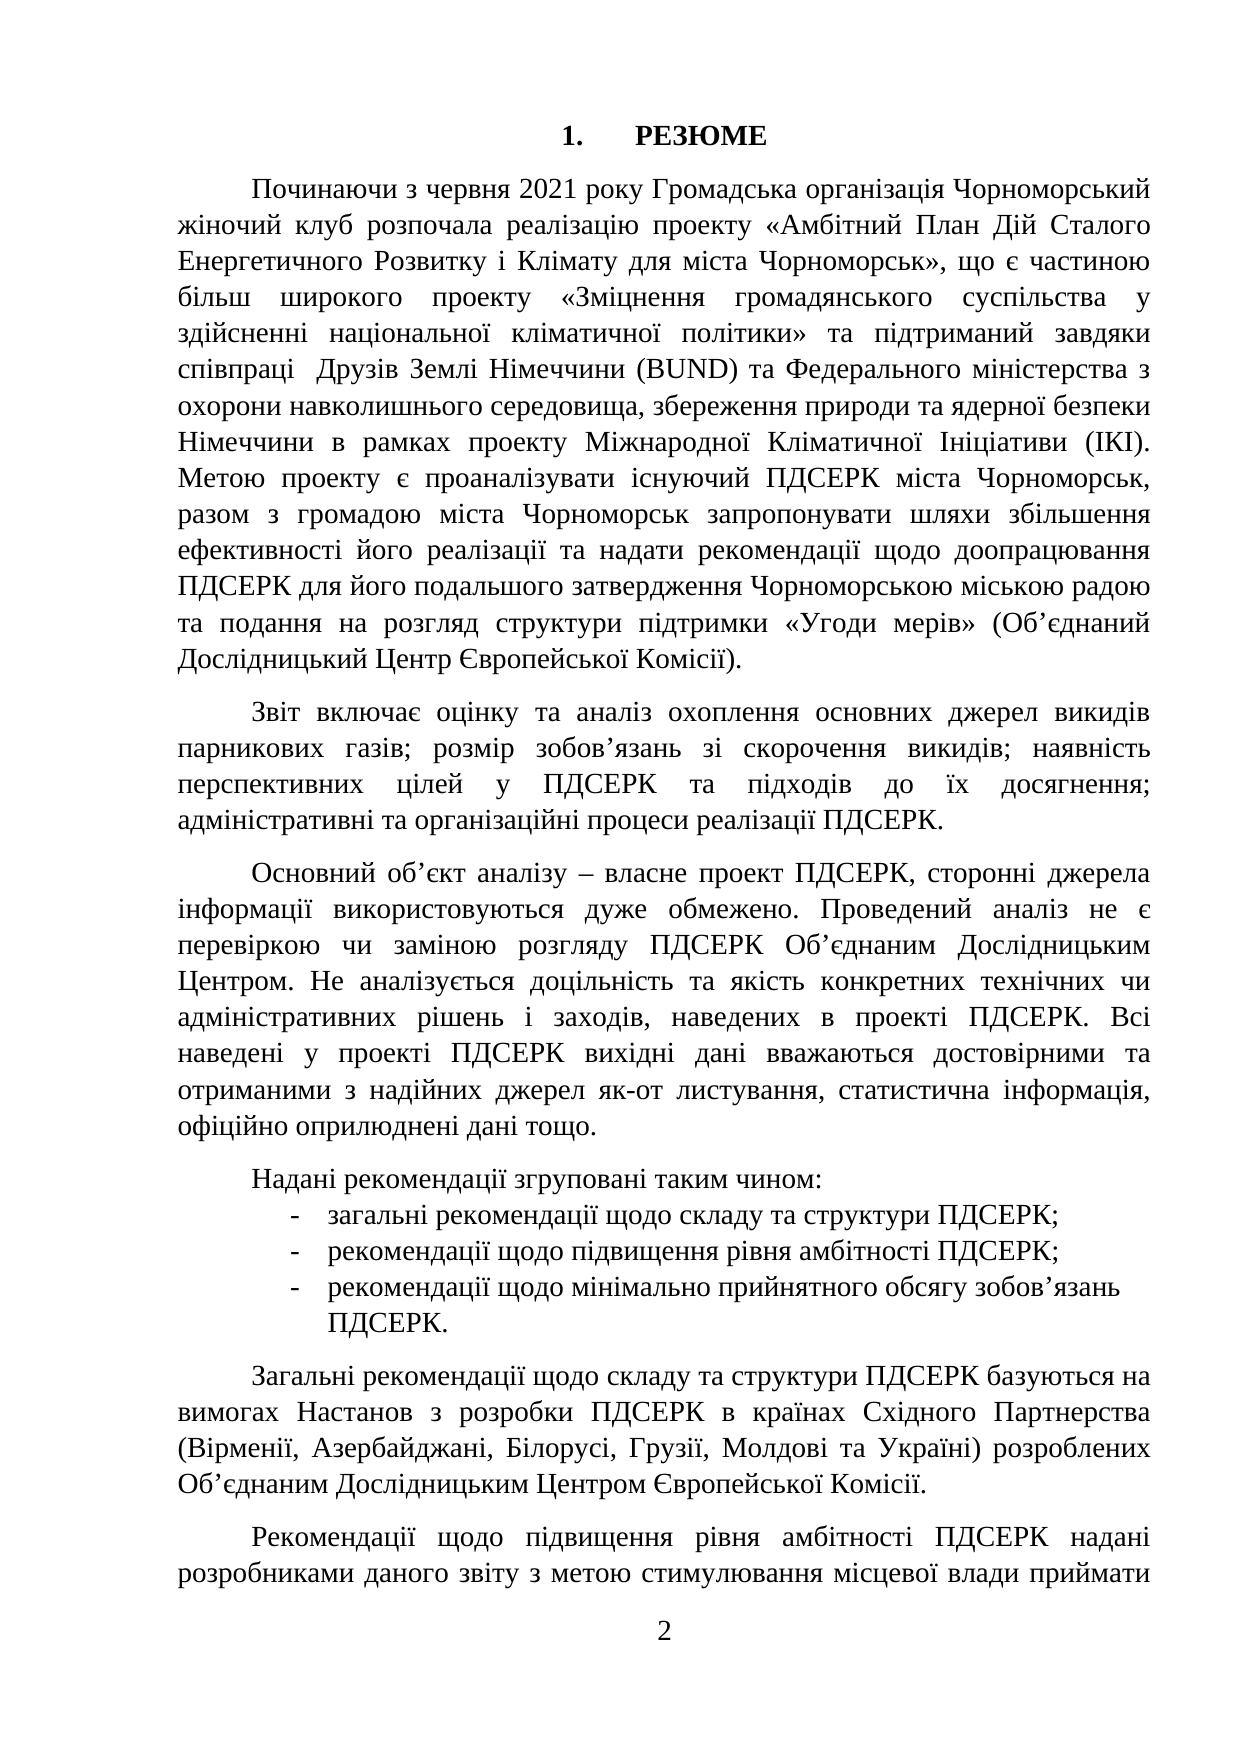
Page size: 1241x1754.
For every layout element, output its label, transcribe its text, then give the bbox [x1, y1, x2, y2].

list Надані рекомендації згруповані таким чином: [177, 1161, 1152, 1194]
text Загальні рекомендації щодо складу та структури ПДСЕРК базуються на вимогах Настанов з розробки ПДСЕРК в країнах Східного Партнерства (Вірменії, Азербайджані, Білорусі, Грузії, Молдові та Україні) розроблених Об’єднаним Дослідницьким Центром Європейської Комісії. [177, 1358, 1152, 1500]
list загальні рекомендації щодо складу та структури ПДСЕРК; [290, 1197, 1152, 1230]
text Звіт включає оцінку та аналіз охоплення основних джерел викидів парникових газів; розмір зобов’язань зі скорочення викидів; наявність перспективних цілей у ПДСЕРК та підходів до їх досягнення; адміністративні та організаційні процеси реалізації ПДСЕРК. [177, 694, 1152, 836]
list РЕЗЮМЕ [177, 118, 1152, 152]
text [177, 1519, 1152, 1589]
list рекомендації щодо підвищення рівня амбітності ПДСЕРК; [290, 1233, 1152, 1267]
text Основний об’єкт аналізу – власне проект ПДСЕРК, сторонні джерела інформації використовуються дуже обмежено. Проведений аналіз не є перевіркою чи заміною розгляду ПДСЕРК Об’єднаним Дослідницьким Центром. Не аналізується доцільність та якість конкретних технічних чи адміністративних рішень і заходів, наведених в проекті ПДСЕРК. Всі наведені у проекті ПДСЕРК вихідні дані вважаються достовірними та отриманими з надійних джерел як-от листування, статистична інформація, офіційно оприлюднені дані тощо. [177, 855, 1152, 1141]
text Починаючи з червня 2021 року Громадська організація Чорноморський жіночий клуб розпочала реалізацію проекту «Амбітний План Дій Сталого Енергетичного Розвитку і Клімату для міста Чорноморськ», що є частиною більш широкого проекту «Зміцнення громадянського суспільства у здійсненні національної кліматичної політики» та підтриманий завдяки співпраці Друзів Землі Німеччини (BUND) та Федерального міністерства з охорони навколишнього середовища, збереження природи та ядерної безпеки Німеччини в рамках проекту Міжнародної Кліматичної Ініціативи (ІКІ). Метою проекту є проаналізувати існуючий ПДСЕРК міста Чорноморськ, разом з громадою міста Чорноморськ запропонувати шляхи збільшення ефективності його реалізації та надати рекомендації щодо доопрацювання ПДСЕРК для його подальшого затвердження Чорноморською міською радою та подання на розгляд структури підтримки «Угоди мерів» (Об’єднаний Дослідницький Центр Європейської Комісії). [177, 171, 1152, 674]
list рекомендації щодо мінімально прийнятного обсягу зобов’язань ПДСЕРК. [290, 1269, 1152, 1339]
